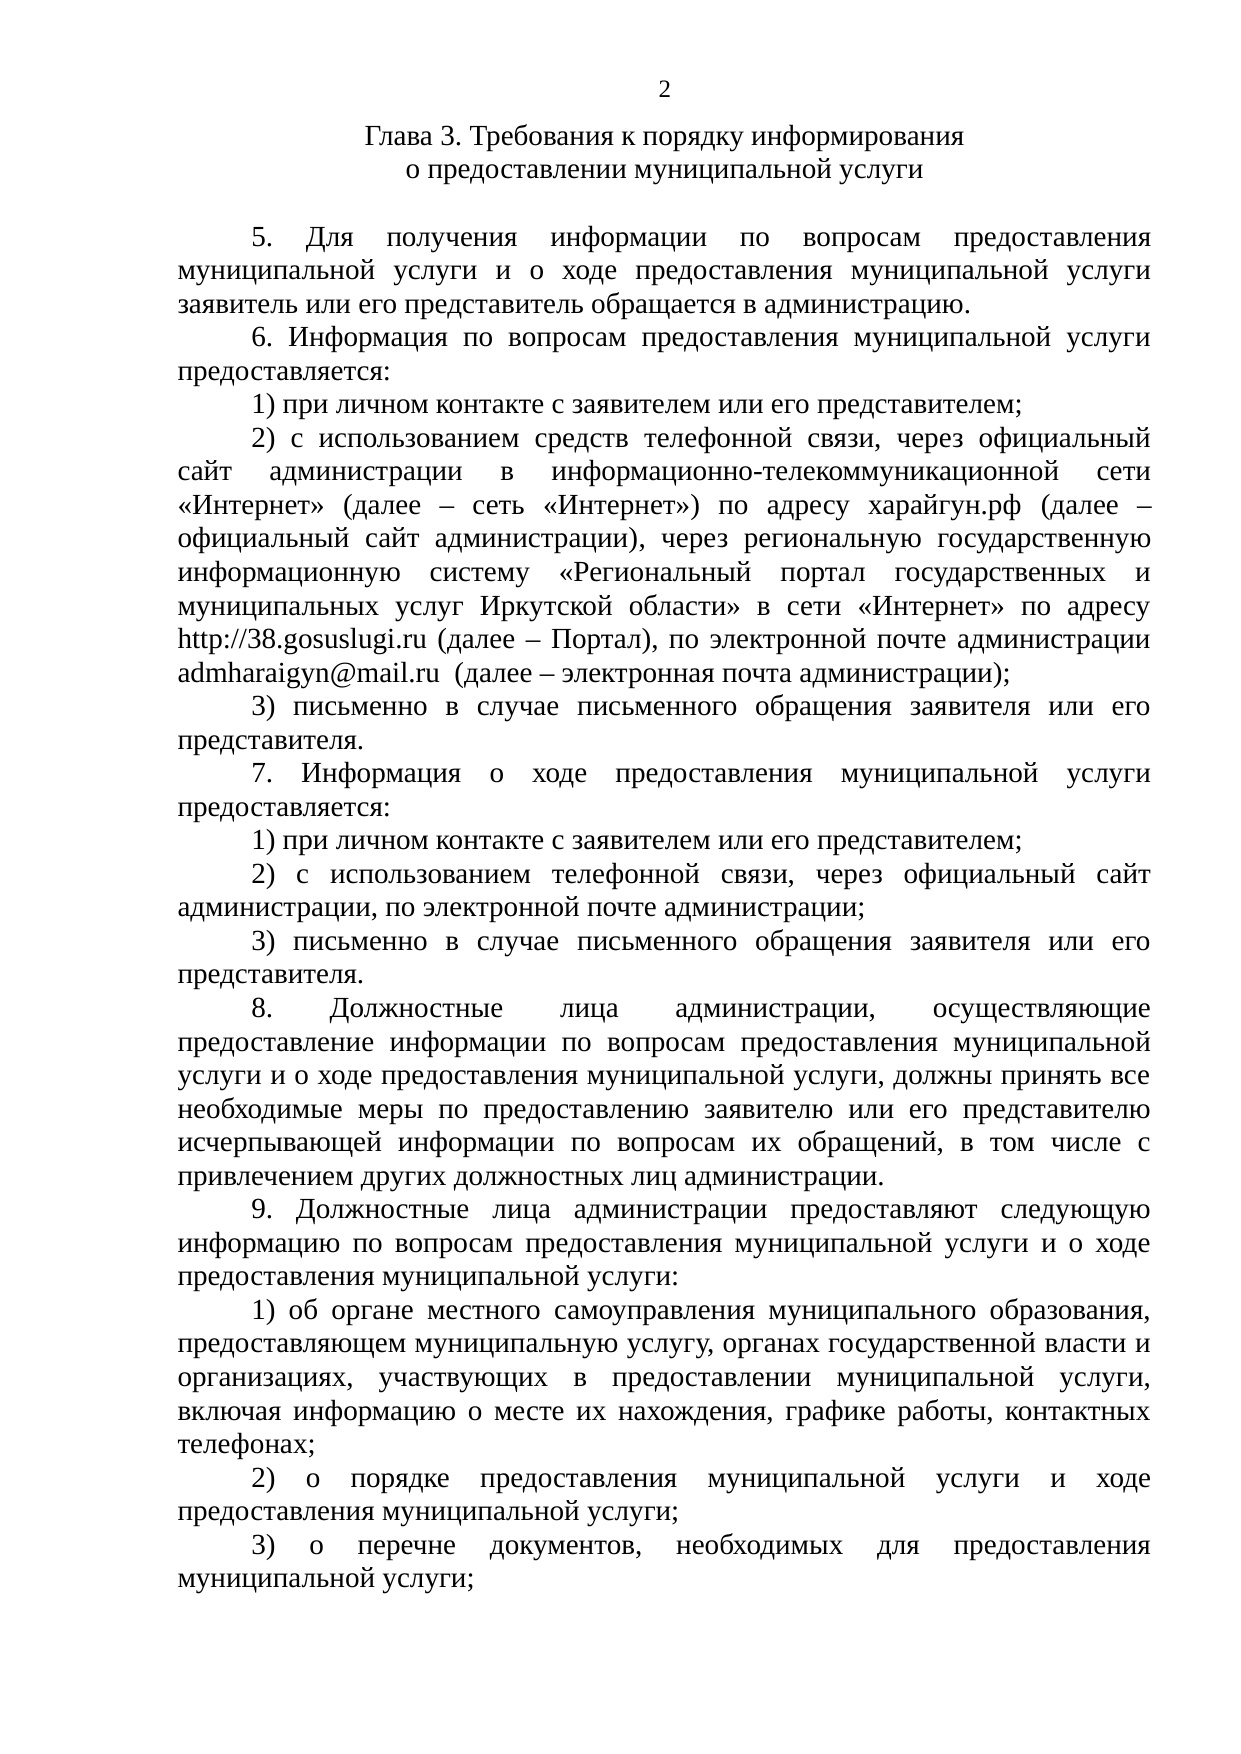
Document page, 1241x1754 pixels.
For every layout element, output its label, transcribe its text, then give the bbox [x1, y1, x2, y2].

text 1) при личном контакте с заявителем или его представителем; [177, 386, 1152, 420]
text 1) при личном контакте с заявителем или его представителем; [177, 822, 1152, 856]
text 2) с использованием телефонной связи, через официальный сайт администрации, по электронной почте администрации; [177, 856, 1152, 923]
text Глава 3. Требования к порядку информирования о предоставлении муниципальной услуги [177, 118, 1152, 185]
text 3) о перечне документов, необходимых для предоставления муниципальной услуги; [177, 1527, 1152, 1594]
text 6. Информация по вопросам предоставления муниципальной услуги предоставляется: [177, 319, 1152, 386]
text 5. Для получения информации по вопросам предоставления муниципальной услуги и о ходе предоставления муниципальной услуги заявитель или его представитель обращается в администрацию. [177, 219, 1152, 319]
text 9. Должностные лица администрации предоставляют следующую информацию по вопросам предоставления муниципальной услуги и о ходе предоставления муниципальной услуги: [177, 1191, 1152, 1292]
text 2) о порядке предоставления муниципальной услуги и ходе предоставления муниципальной услуги; [177, 1460, 1152, 1527]
text 3) письменно в случае письменного обращения заявителя или его представителя. [177, 688, 1152, 755]
text 3) письменно в случае письменного обращения заявителя или его представителя. [177, 923, 1152, 990]
text 1) об органе местного самоуправления муниципального образования, предоставляющем муниципальную услугу, органах государственной власти и организациях, участвующих в предоставлении муниципальной услуги, включая информацию о месте их нахождения, графике работы, контактных телефонах; [177, 1292, 1152, 1460]
text 8. Должностные лица администрации, осуществляющие предоставление информации по вопросам предоставления муниципальной услуги и о ходе предоставления муниципальной услуги, должны принять все необходимые меры по предоставлению заявителю или его представителю исчерпывающей информации по вопросам их обращений, в том числе с привлечением других должностных лиц администрации. [177, 990, 1152, 1191]
text 2) с использованием средств телефонной связи, через официальный сайт администрации в информационно-телекоммуникационной сети «Интернет» (далее – сеть «Интернет») по адресу харайгун.рф (далее – официальный сайт администрации), через региональную государственную информационную систему «Региональный портал государственных и муниципальных услуг Иркутской области» в сети «Интернет» по адресу http://38.gosuslugi.ru (далее – Портал), по электронной почте администрации admharaigyn@mail.ru (далее – электронная почта администрации); [177, 420, 1152, 688]
text 7. Информация о ходе предоставления муниципальной услуги предоставляется: [177, 755, 1152, 822]
